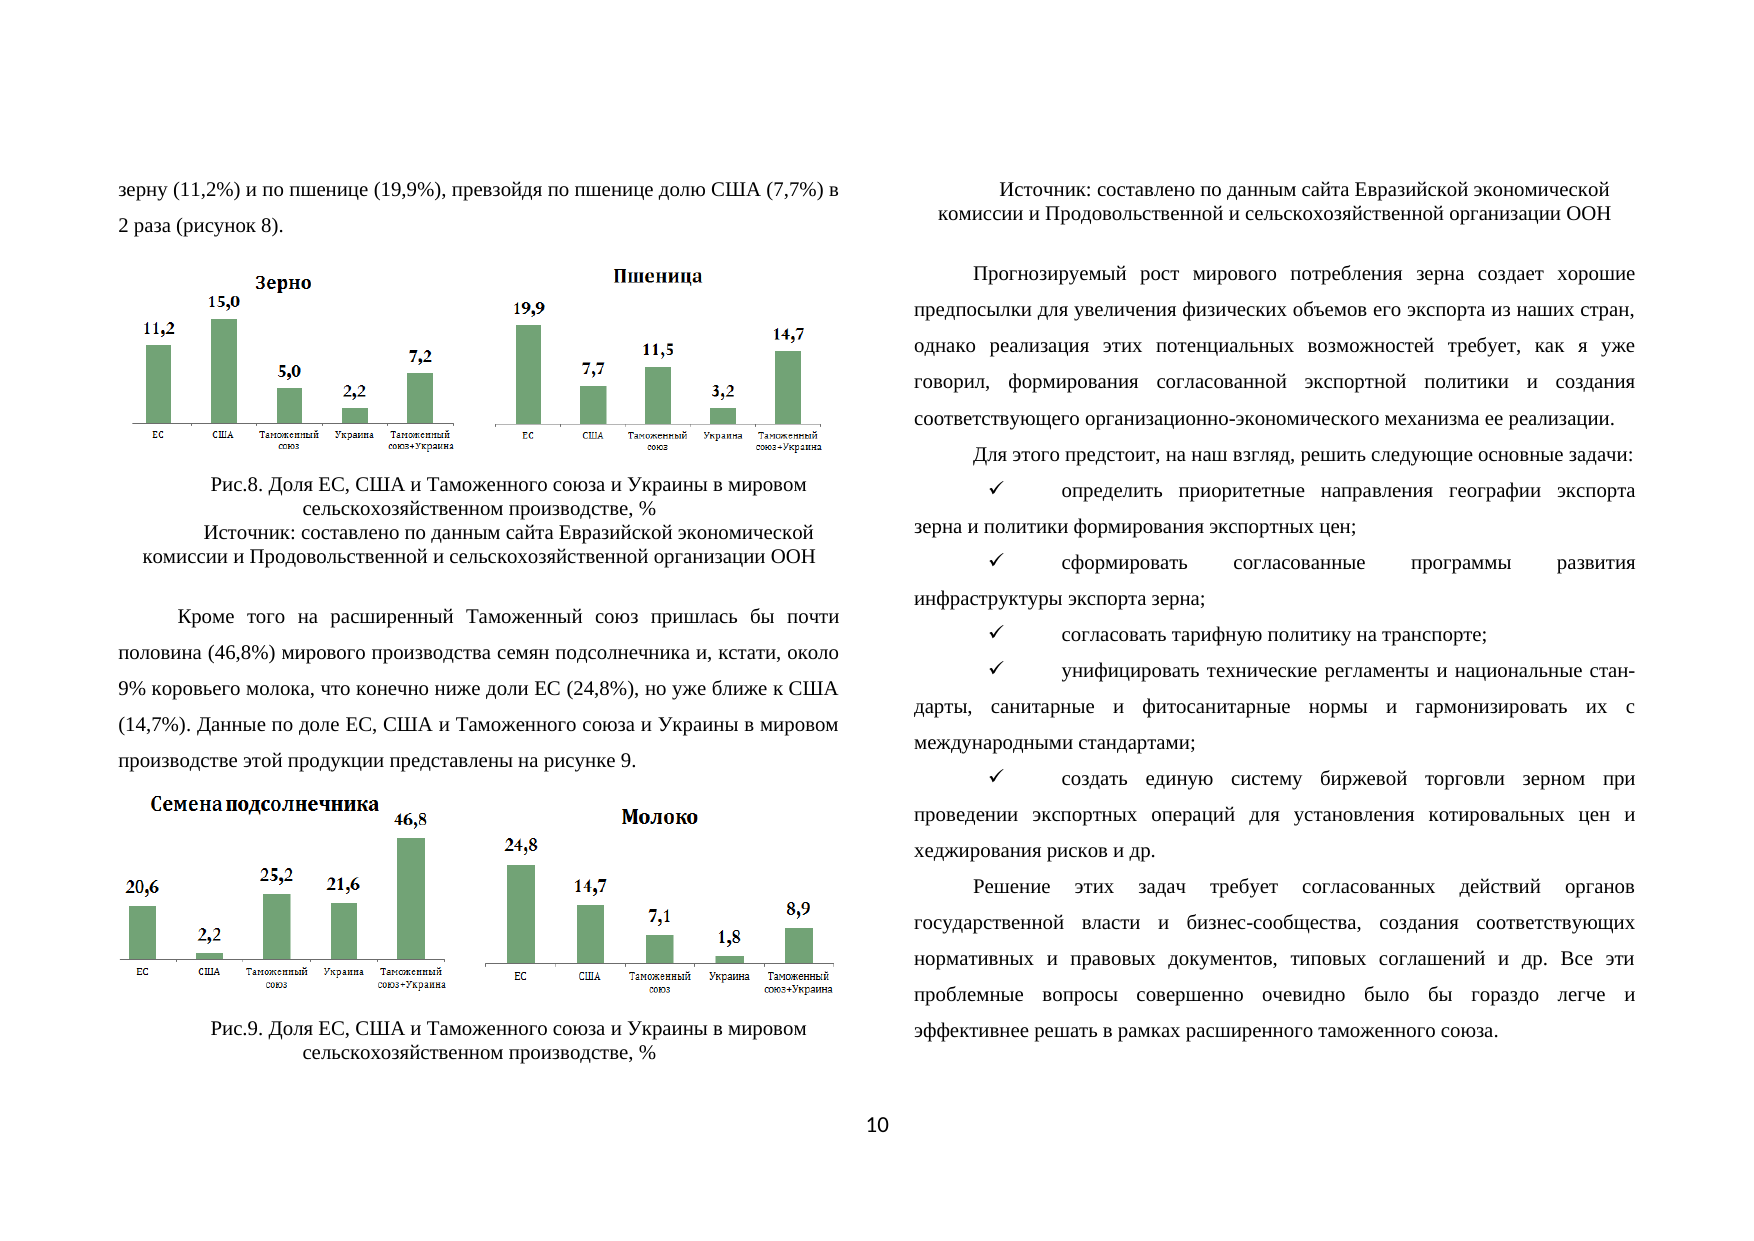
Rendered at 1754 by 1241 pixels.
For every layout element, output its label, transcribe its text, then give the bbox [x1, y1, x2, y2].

text Прогнозируемый рост мирового потребления зерна создает хорошие предпосылки для увеличения физических объемов его экспорта из наших стран, однако реализация этих потенциальных возможностей требует, как я уже говорил, формирования согласованной экспортной политики и создания соответствующего организационно-экономического механизма ее реализации. [914, 261, 1636, 429]
text Рис.8. Доля ЕС, США и Таможенного союза и Украины в мировом сельскохозяйственном производстве, % [118, 471, 840, 519]
text Кроме того на расширенный Таможенный союз пришлась бы почти половина (46,8%) мирового производства семян подсолнечника и, кстати, около 9% коровьего молока, что конечно ниже доли ЕС (24,8%), но уже ближе к США (14,7%). Данные по доле ЕС, США и Таможенного союза и Украины в мировом производстве этой продукции представлены на рисунке 9. [118, 604, 840, 772]
list определить приоритетные направления географии экспорта зерна и политики формирования экспортных цен; [914, 478, 1636, 538]
list сформировать согласованные программы развития инфраструктуры экспорта зерна; [914, 550, 1636, 610]
text Рис.9. Доля ЕС, США и Таможенного союза и Украины в мировом сельскохозяйственном производстве, % [118, 1016, 840, 1064]
picture [119, 783, 839, 1003]
list согласовать тарифную политику на транспорте; [914, 622, 1636, 646]
text Решение этих задач требует согласованных действий органов государственной власти и бизнес-сообщества, создания соответствующих нормативных и правовых документов, типовых соглашений и др. Все эти проблемные вопросы совершенно очевидно было бы гораздо легче и эффективнее решать в рамках расширенного таможенного союза. [914, 874, 1636, 1042]
text Источник: составлено по данным сайта Евразийской экономической комиссии и Продовольственной и сельскохозяйственной организации ООН [118, 519, 840, 568]
text Источник: составлено по данным сайта Евразийской экономической комиссии и Продовольственной и сельскохозяйственной организации ООН [914, 177, 1636, 225]
text Для этого предстоит, на наш взгляд, решить следующие основные задачи: [914, 442, 1636, 466]
list создать единую систему биржевой торговли зерном при проведении экспортных операций для установления котировальных цен и хеджирования рисков и др. [914, 766, 1636, 862]
list унифицировать технические регламенты и национальные стан-дарты, санитарные и фитосанитарные нормы и гармонизировать их с международными стандартами; [914, 658, 1636, 754]
picture [132, 249, 827, 458]
